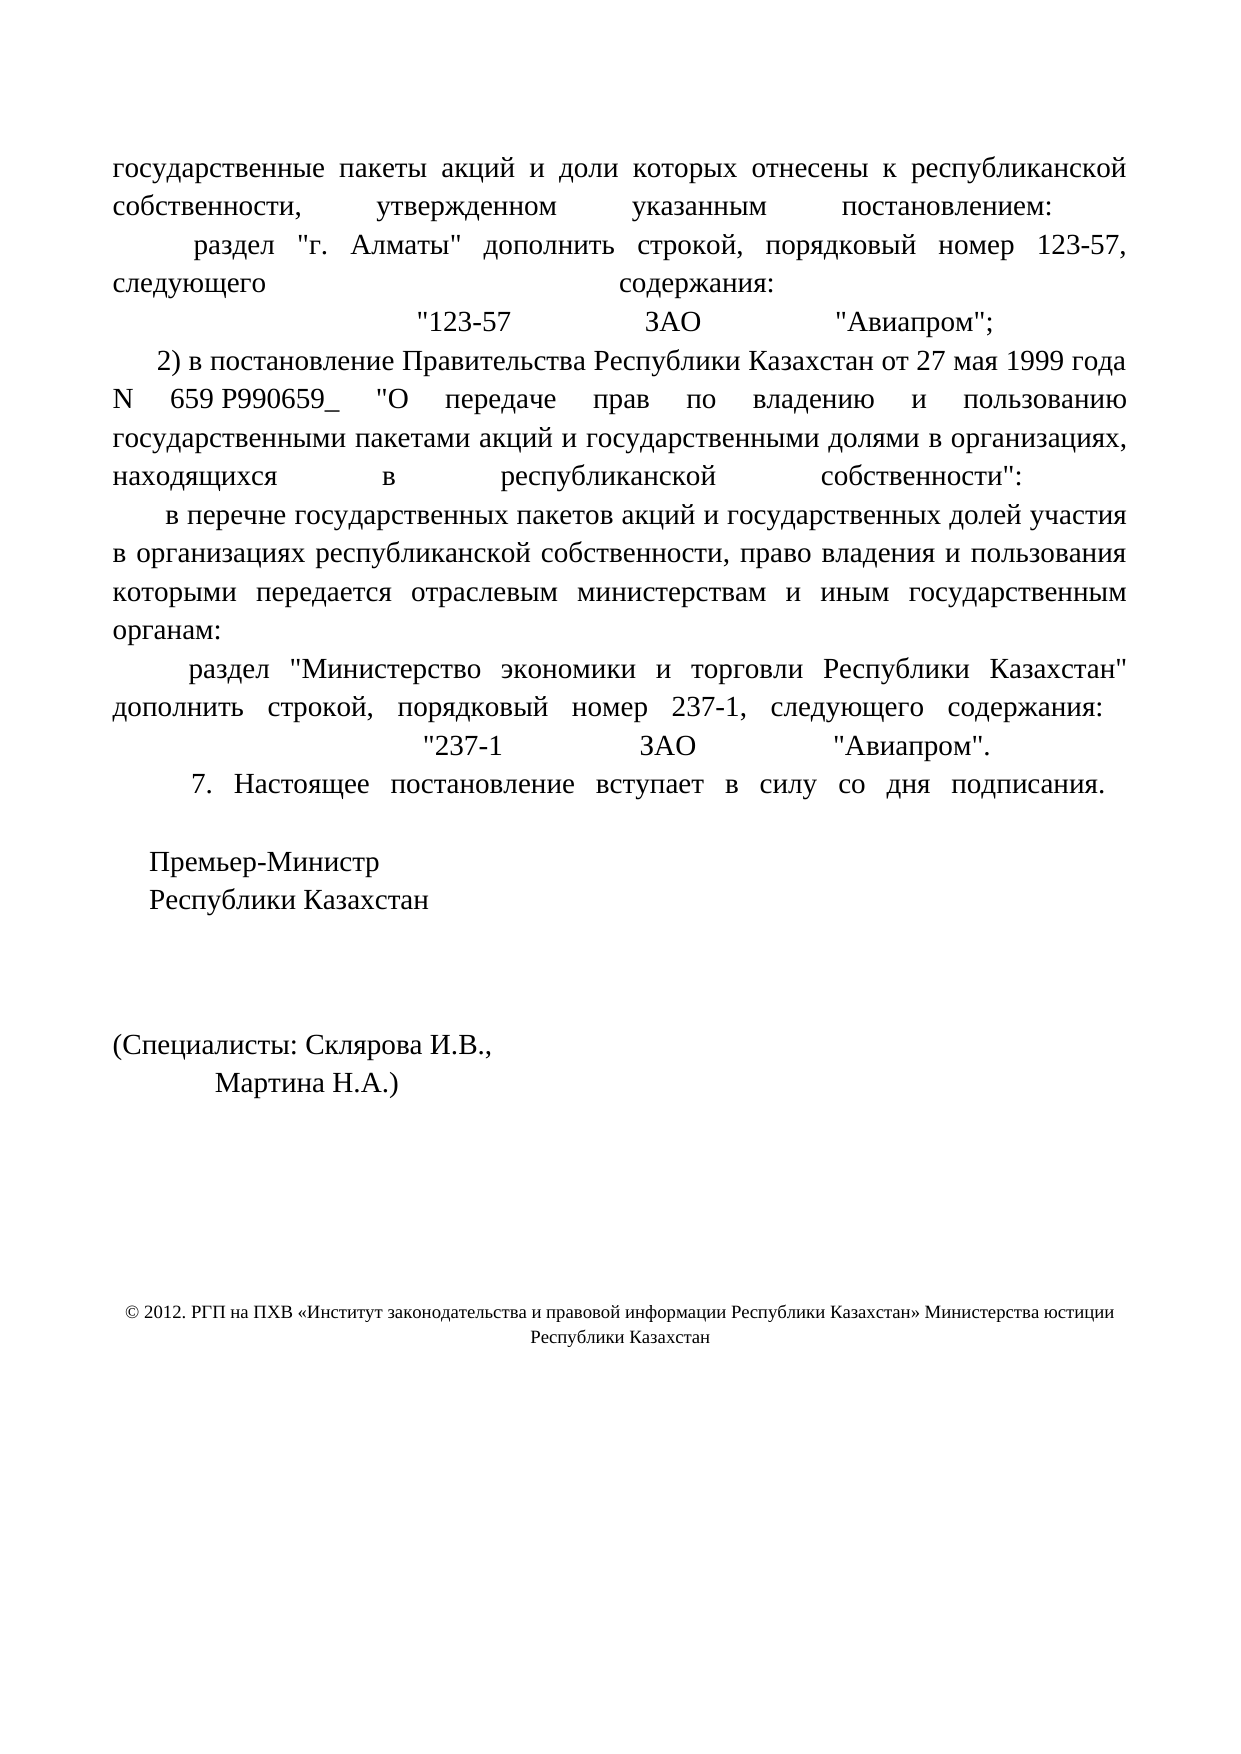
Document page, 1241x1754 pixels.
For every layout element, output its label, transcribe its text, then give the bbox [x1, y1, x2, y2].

text Республики Казахстан [112, 882, 1128, 916]
text Премьер-Министр [112, 844, 1128, 877]
text (Специалисты: Склярова И.В., [112, 1027, 1128, 1061]
text Мартина Н.А.) [112, 1066, 1128, 1099]
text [112, 150, 1128, 839]
text © 2012. РГП на ПХВ «Институт законодательства и правовой информации Республики Казахстан» Министерства юстиции Республики Казахстан [112, 1301, 1128, 1347]
